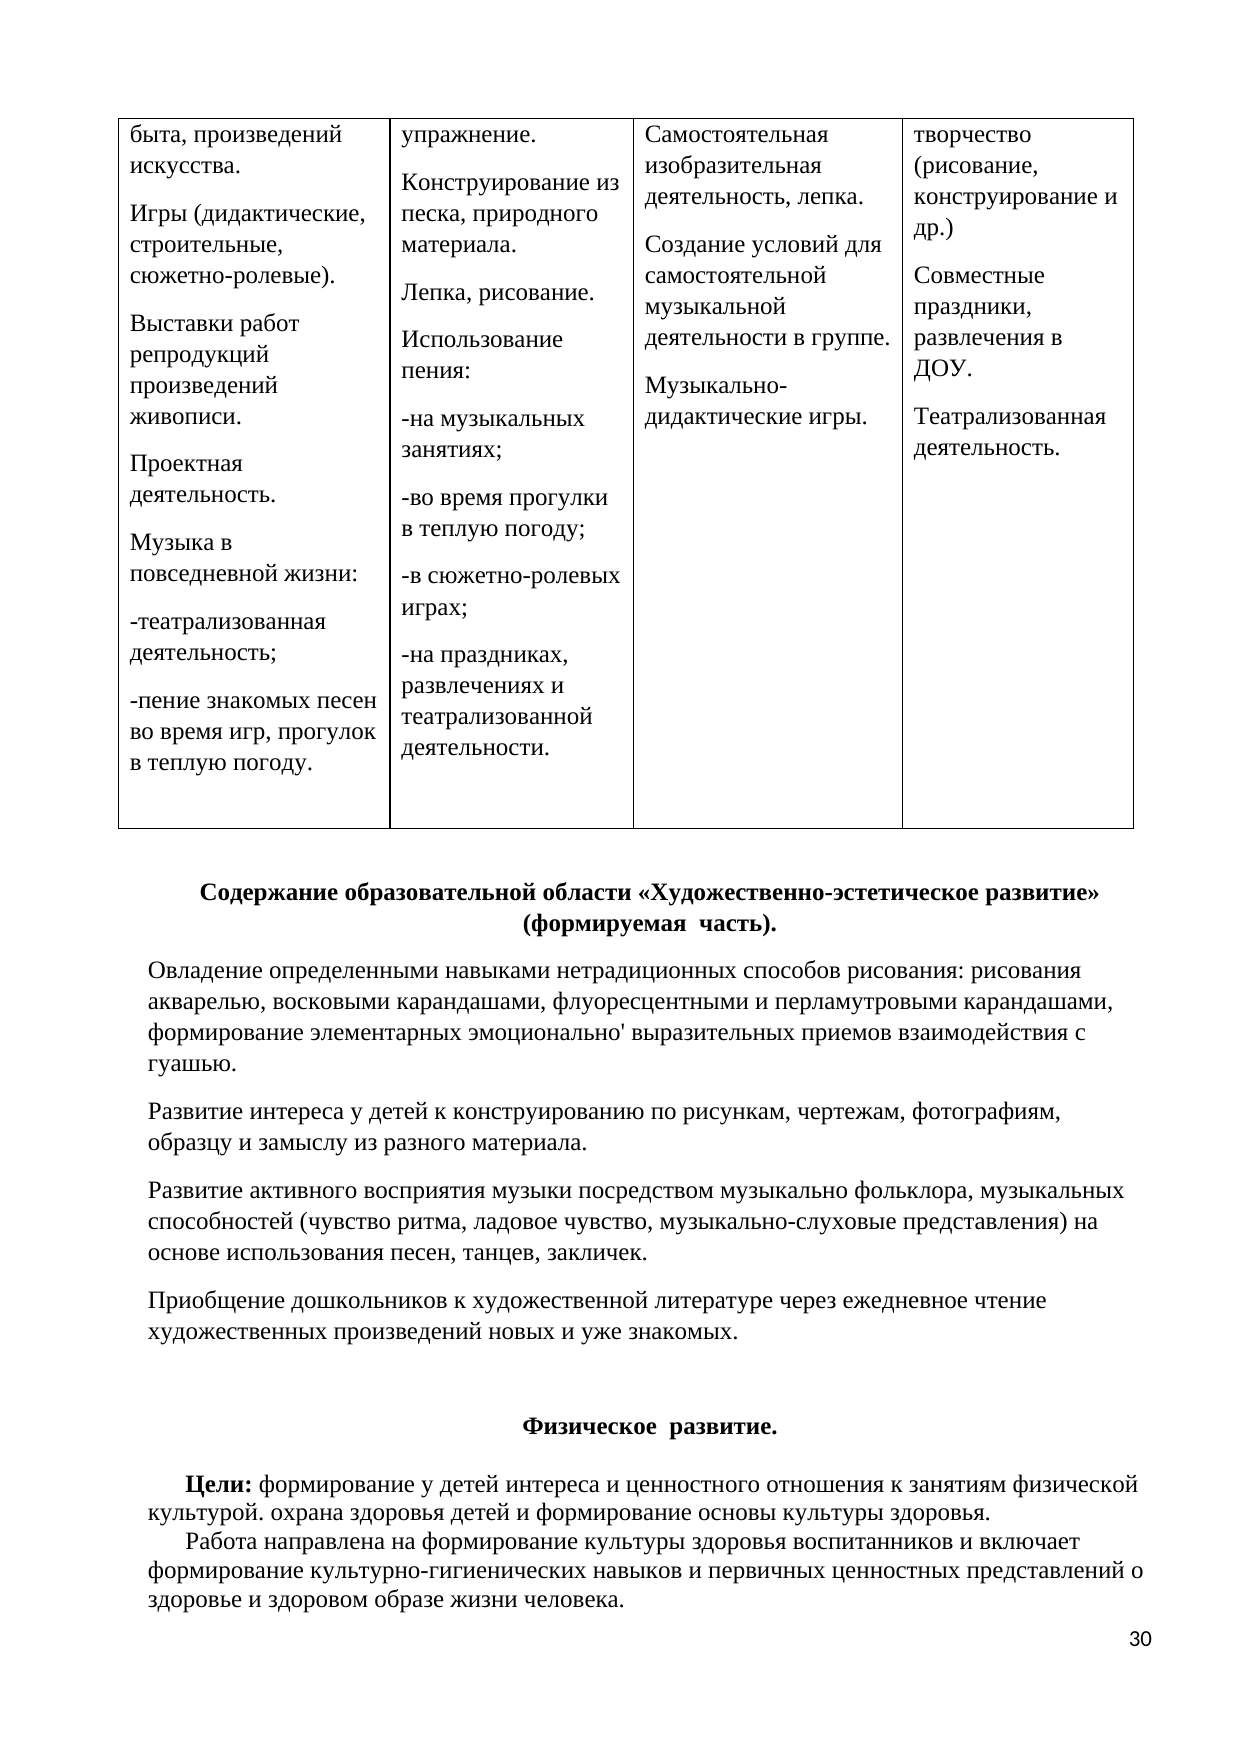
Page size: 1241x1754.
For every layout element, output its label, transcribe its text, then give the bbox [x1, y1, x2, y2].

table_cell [634, 119, 902, 828]
text Развитие интереса у детей к конструированию по рисункам, чертежам, фотографиям, образцу и замыслу из разного материала. [148, 1096, 1152, 1156]
text Содержание образовательной области «Художественно-эстетическое развитие» (формируемая часть). [148, 877, 1152, 936]
text Цели: формирование у детей интереса и ценностного отношения к занятиям физической культурой. охрана здоровья детей и формирование основы культуры здоровья. [148, 1469, 1152, 1526]
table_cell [903, 119, 1133, 828]
text Развитие активного восприятия музыки посредством музыкально фольклора, музыкальных способностей (чувство ритма, ладовое чувство, музыкально-слуховые представления) на основе использования песен, танцев, закличек. [148, 1175, 1152, 1266]
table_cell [119, 119, 389, 828]
text Овладение определенными навыками нетрадиционных способов рисования: рисования акварелью, восковыми карандашами, флуоресцентными и перламутровыми карандашами, формирование элементарных эмоционально' выразительных приемов взаимодействия с гуашью. [148, 955, 1152, 1077]
text Работа направлена на формирование культуры здоровья воспитанников и включает формирование культурно-гигиенических навыков и первичных ценностных представлений о здоровье и здоровом образе жизни человека. [148, 1526, 1152, 1612]
text Физическое развитие. [148, 1411, 1152, 1440]
text Приобщение дошкольников к художественной литературе через ежедневное чтение художественных произведений новых и уже знакомых. [148, 1285, 1152, 1344]
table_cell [391, 119, 633, 828]
